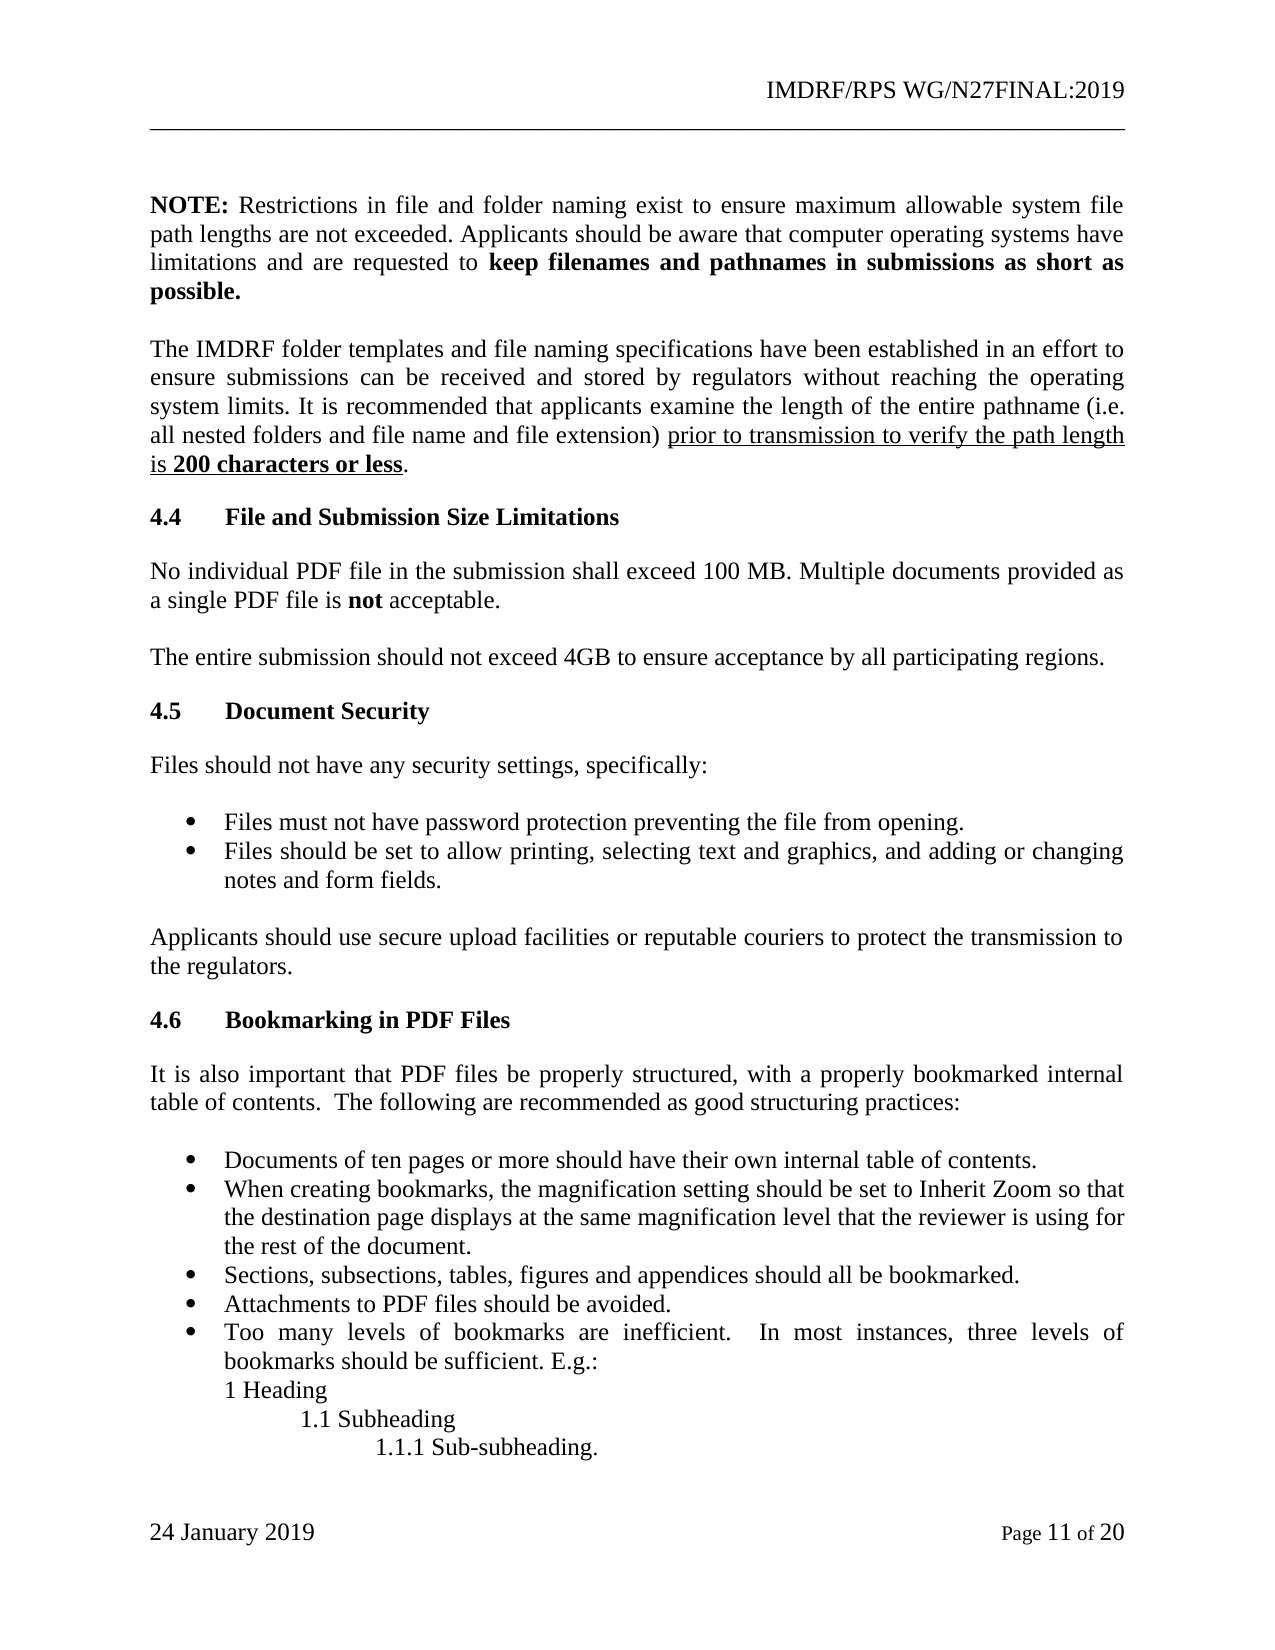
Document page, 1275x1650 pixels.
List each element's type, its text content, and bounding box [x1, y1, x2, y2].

list Sections, subsections, tables, figures and appendices should all be bookmarked. [186, 1260, 1125, 1289]
text Files should not have any security settings, specifically: [150, 750, 1125, 779]
text 1 Heading [224, 1375, 1125, 1404]
text No individual PDF file in the submission shall exceed 100 MB. Multiple documents provided as a single PDF file is not acceptable. [150, 556, 1125, 614]
text The entire submission should not exceed 4GB to ensure acceptance by all participating regions. [150, 642, 1125, 671]
list Files must not have password protection preventing the file from opening. [186, 807, 1125, 836]
list When creating bookmarks, the magnification setting should be set to Inherit Zoom so that the destination page displays at the same magnification level that the reviewer is using for the rest of the document. [186, 1174, 1125, 1260]
list Attachments to PDF files should be avoided. [186, 1289, 1125, 1317]
list Too many levels of bookmarks are inefficient. In most instances, three levels of bookmarks should be sufficient. E.g.: [186, 1317, 1125, 1375]
subtitle Bookmarking in PDF Files [150, 1005, 1125, 1034]
subtitle File and Submission Size Limitations [150, 502, 1125, 531]
subtitle Document Security [150, 696, 1125, 725]
text It is also important that PDF files be properly structured, with a properly bookmarked internal table of contents. The following are recommended as good structuring practices: [150, 1059, 1125, 1116]
text NOTE: Restrictions in file and folder naming exist to ensure maximum allowable system file path lengths are not exceeded. Applicants should be aware that computer operating systems have limitations and are requested to keep filenames and pathnames in submissions as short as possible. [150, 190, 1125, 305]
text Applicants should use secure upload facilities or reputable couriers to protect the transmission to the regulators. [150, 922, 1125, 980]
list Documents of ten pages or more should have their own internal table of contents. [186, 1145, 1125, 1174]
text 1.1.1 Sub-subheading. [224, 1432, 1125, 1461]
text The IMDRF folder templates and file naming specifications have been established in an effort to ensure submissions can be received and stored by regulators without reaching the operating system limits. It is recommended that applicants examine the length of the entire pathname (i.e. all nested folders and file name and file extension) prior to transmission to verify the path length is 200 characters or less. [150, 334, 1125, 477]
list Files should be set to allow printing, selecting text and graphics, and adding or changing notes and form fields. [186, 836, 1125, 894]
text 1.1 Subheading [224, 1404, 1125, 1432]
